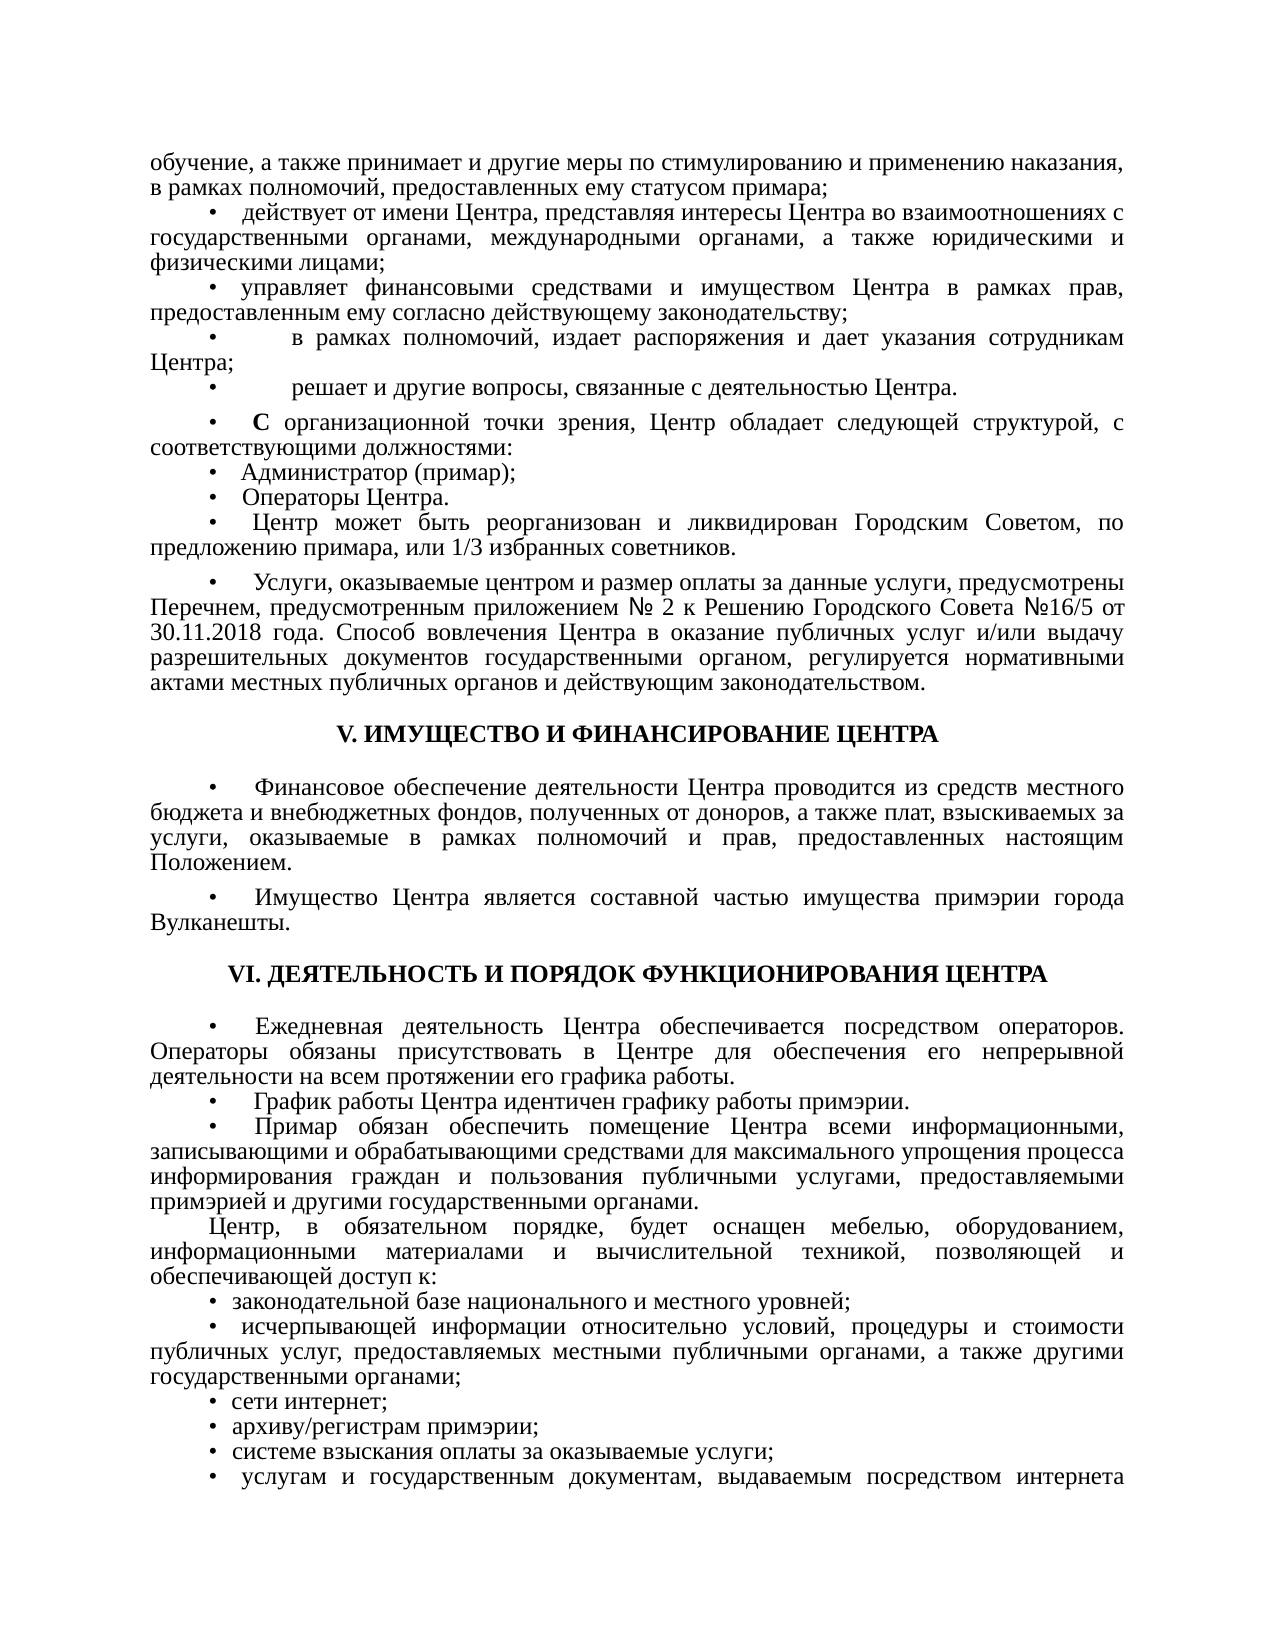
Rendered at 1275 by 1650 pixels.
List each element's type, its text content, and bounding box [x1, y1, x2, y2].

list законодательной базе национального и местного уровней; [150, 1289, 1125, 1314]
list исчерпывающей информации относительно условий, процедуры и стоимости публичных услуг, предоставляемых местными публичными органами, а также другими государственными органами; [150, 1314, 1125, 1389]
text V. ИМУЩЕСТВО И ФИНАНСИРОВАНИЕ ЦЕНТРА [150, 723, 1125, 748]
list Центр может быть реорганизован и ликвидирован Городским Советом, по предложению примара, или 1/3 избранных советников. [150, 510, 1125, 560]
list управляет финансовыми средствами и имуществом Центра в рамках прав, предоставленным ему согласно действующему законодательству; [150, 275, 1125, 325]
list архиву/регистрам примэрии; [150, 1414, 1125, 1439]
list График работы Центра идентичен графику работы примэрии. [150, 1089, 1125, 1114]
list действует от имени Центра, представляя интересы Центра во взаимоотношениях с государственными органами, международными органами, а также юридическими и физическими лицами; [150, 200, 1125, 275]
list Услуги, оказываемые центром и размер оплаты за данные услуги, предусмотрены Перечнем, предусмотренным приложением № 2 к Решению Городского Совета №16/5 от 30.11.2018 года. Способ вовлечения Центра в оказание публичных услуг и/или выдачу разрешительных документов государственными органом, регулируется нормативными актами местных публичных органов и действующим законодательством. [150, 571, 1125, 696]
list Имущество Центра является составной частью имущества примэрии города Вулканешты. [150, 885, 1125, 935]
list сети интернет; [150, 1389, 1125, 1414]
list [150, 150, 1125, 200]
list Операторы Центра. [150, 485, 1125, 510]
list в рамках полномочий, издает распоряжения и дает указания сотрудникам Центра; [150, 325, 1125, 375]
text VI. ДЕЯТЕЛЬНОСТЬ И ПОРЯДОК ФУНКЦИОНИРОВАНИЯ ЦЕНТРА [150, 962, 1125, 987]
list Финансовое обеспечение деятельности Центра проводится из средств местного бюджета и внебюджетных фондов, полученных от доноров, а также плат, взыскиваемых за услуги, оказываемые в рамках полномочий и прав, предоставленных настоящим Положением. [150, 775, 1125, 875]
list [150, 1464, 1125, 1489]
list Администратор (примар); [150, 460, 1125, 485]
list Примар обязан обеспечить помещение Центра всеми информационными, записывающими и обрабатывающими средствами для максимального упрощения процесса информирования граждан и пользования публичными услугами, предоставляемыми примэрией и другими государственными органами. [150, 1114, 1125, 1214]
list системе взыскания оплаты за оказываемые услуги; [150, 1439, 1125, 1464]
text Центр, в обязательном порядке, будет оснащен мебелью, оборудованием, информационными материалами и вычислительной техникой, позволяющей и обеспечивающей доступ к: [150, 1214, 1125, 1289]
list решает и другие вопросы, связанные с деятельностью Центра. [150, 375, 1125, 400]
list Ежедневная деятельность Центра обеспечивается посредством операторов. Операторы обязаны присутствовать в Центре для обеспечения его непрерывной деятельности на всем протяжении его графика работы. [150, 1014, 1125, 1089]
list С организационной точки зрения, Центр обладает следующей структурой, с соответствующими должностями: [150, 410, 1125, 460]
